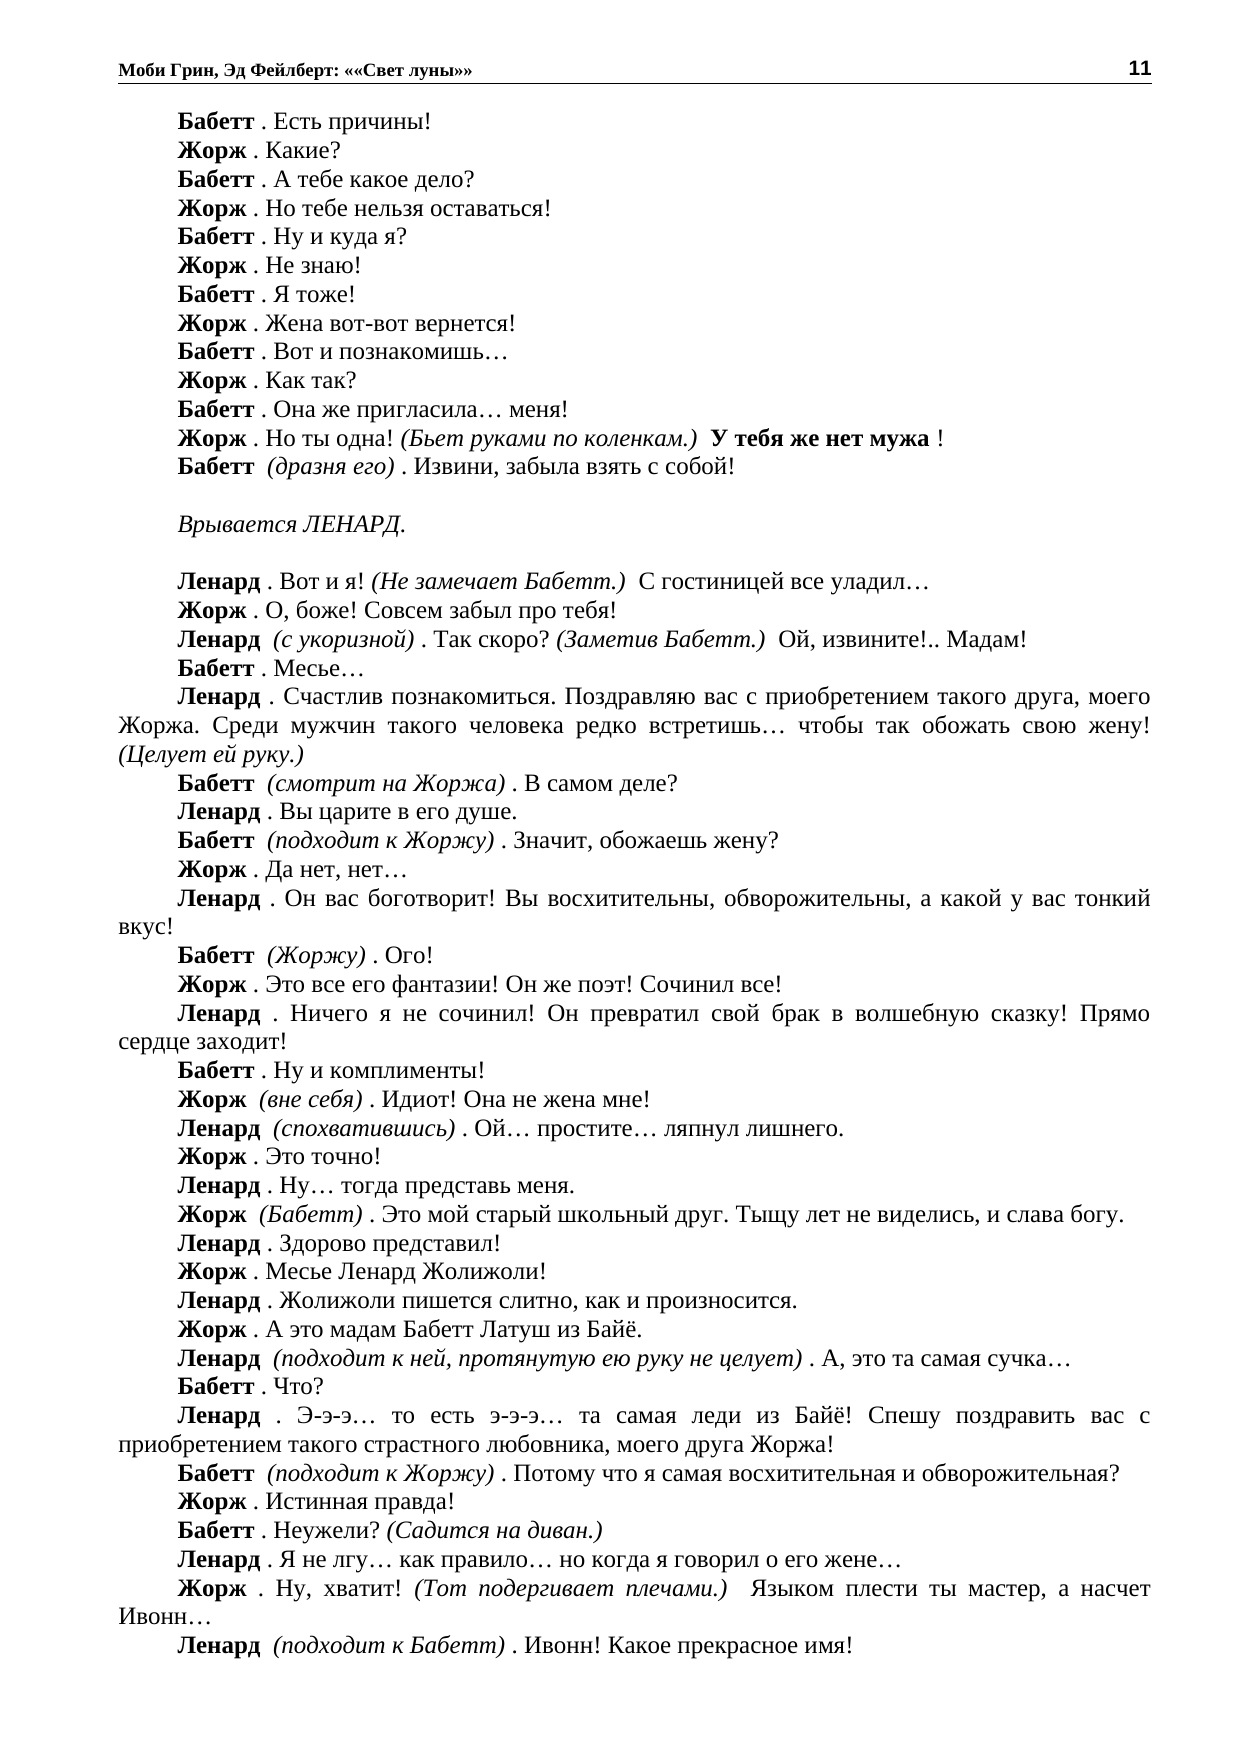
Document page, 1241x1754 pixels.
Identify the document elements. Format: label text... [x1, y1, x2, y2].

text Ленард . Вы царите в его душе. [118, 796, 1152, 825]
text Бабетт . Вот и познакомишь… [118, 336, 1152, 365]
text Бабетт (подходит к Жоржу) . Значит, обожаешь жену? [118, 825, 1152, 854]
text Ленард . Жолижоли пишется слитно, как и произносится. [118, 1285, 1152, 1314]
text Жорж . Не знаю! [118, 250, 1152, 279]
text Ленард . Ну… тогда представь меня. [118, 1170, 1152, 1199]
text Ленард (подходит к Бабетт) . Ивонн! Какое прекрасное имя! [118, 1630, 1152, 1659]
text Жорж . Какие? [118, 135, 1152, 164]
text Жорж (вне себя) . Идиот! Она не жена мне! [118, 1084, 1152, 1113]
text Ленард . Счастлив познакомиться. Поздравляю вас с приобретением такого друга, моего Жоржа. Среди мужчин такого человека редко встретишь… чтобы так обожать свою жену! (Целует ей руку.) [118, 681, 1152, 768]
text Жорж . Да нет, нет… [118, 854, 1152, 883]
text Ленард . Ничего я не сочинил! Он превратил свой брак в волшебную сказку! Прямо сердце заходит! [118, 998, 1152, 1055]
text Ленард (подходит к ней, протянутую ею руку не целует) . А, это та самая сучка… [118, 1343, 1152, 1371]
text Ленард . Э-э-э… то есть э-э-э… та самая леди из Байё! Спешу поздравить вас с приобретением такого страстного любовника, моего друга Жоржа! [118, 1400, 1152, 1458]
text Ленард . Я не лгу… как правило… но когда я говорил о его жене… [118, 1544, 1152, 1573]
text Жорж . А это мадам Бабетт Латуш из Байё. [118, 1314, 1152, 1343]
text Бабетт . Я тоже! [118, 279, 1152, 308]
text Жорж . Как так? [118, 365, 1152, 394]
text Ленард . Здорово представил! [118, 1228, 1152, 1256]
text Жорж . Истинная правда! [118, 1486, 1152, 1515]
text Бабетт (подходит к Жоржу) . Потому что я самая восхитительная и обворожительная? [118, 1458, 1152, 1486]
text Жорж . Но тебе нельзя оставаться! [118, 193, 1152, 221]
text Жорж . Но ты одна! (Бьет руками по коленкам.) У тебя же нет мужа ! [118, 423, 1152, 451]
text Ленард . Вот и я! (Не замечает Бабетт.) С гостиницей все уладил… [118, 566, 1152, 595]
text Бабетт . Ну и куда я? [118, 221, 1152, 250]
text Жорж . Жена вот-вот вернется! [118, 308, 1152, 336]
text Жорж . О, боже! Совсем забыл про тебя! [118, 595, 1152, 624]
text Жорж . Это все его фантазии! Он же поэт! Сочинил все! [118, 969, 1152, 998]
text Ленард (спохватившись) . Ой… простите… ляпнул лишнего. [118, 1113, 1152, 1141]
text Бабетт . Ну и комплименты! [118, 1055, 1152, 1084]
text Бабетт . Неужели? (Садится на диван.) [118, 1515, 1152, 1544]
text Бабетт (смотрит на Жоржа) . В самом деле? [118, 768, 1152, 796]
text Ленард (с укоризной) . Так скоро? (Заметив Бабетт.) Ой, извините!.. Мадам! [118, 624, 1152, 653]
text Жорж . Ну, хватит! (Тот подергивает плечами.) Языком плести ты мастер, а насчет Ивонн… [118, 1573, 1152, 1630]
text Бабетт . Месье… [118, 653, 1152, 681]
text Жорж . Месье Ленард Жолижоли! [118, 1256, 1152, 1285]
text Бабетт . Она же пригласила… меня! [118, 394, 1152, 423]
text Бабетт (Жоржу) . Ого! [118, 940, 1152, 969]
text Жорж (Бабетт) . Это мой старый школьный друг. Тыщу лет не виделись, и слава богу. [118, 1199, 1152, 1228]
text Бабетт . Что? [118, 1371, 1152, 1400]
text Ленард . Он вас боготворит! Вы восхитительны, обворожительны, а какой у вас тонкий вкус! [118, 883, 1152, 940]
text Бабетт (дразня его) . Извини, забыла взять с собой! [118, 451, 1152, 480]
text Врывается ЛЕНАРД. [118, 509, 1152, 538]
text Бабетт . Есть причины! [118, 106, 1152, 135]
text Жорж . Это точно! [118, 1141, 1152, 1170]
text Бабетт . А тебе какое дело? [118, 164, 1152, 193]
